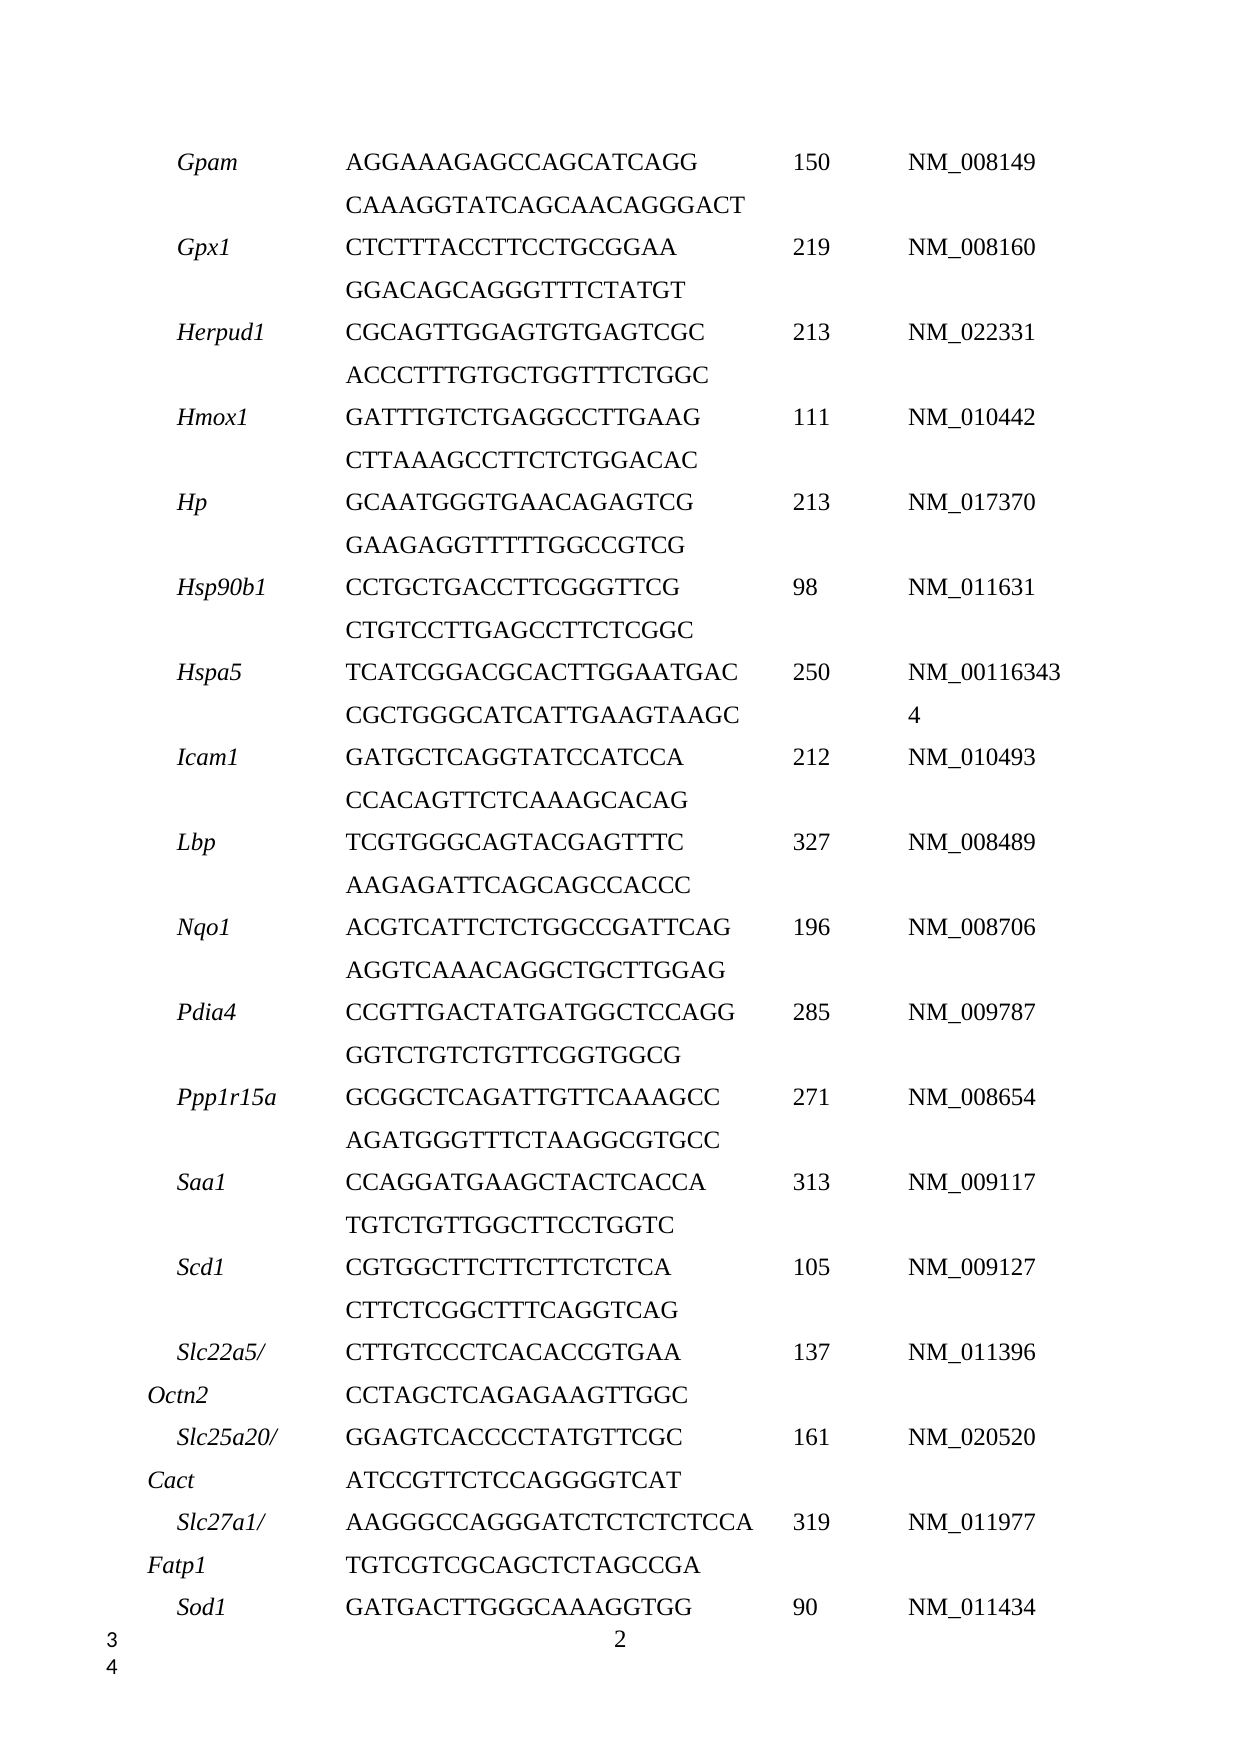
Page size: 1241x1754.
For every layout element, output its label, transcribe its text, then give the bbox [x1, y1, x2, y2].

table_cell Slc25a20/Cact [136, 1422, 334, 1507]
table_cell Herpud1 [136, 317, 334, 402]
table_cell NM_022331 [897, 317, 1082, 402]
table_cell CCAGGATGAAGCTACTCACCA TGTCTGTTGGCTTCCTGGTC [334, 1167, 781, 1252]
table_cell NM_009117 [897, 1167, 1082, 1252]
table_cell NM_010442 [897, 402, 1082, 487]
table_cell Nqo1 [136, 912, 334, 997]
table_cell 213 [781, 317, 897, 402]
table_cell 105 [781, 1252, 897, 1337]
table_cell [334, 1592, 781, 1621]
table_cell NM_008654 [897, 1082, 1082, 1167]
table_cell 161 [781, 1422, 897, 1507]
table_cell AGGAAAGAGCCAGCATCAGG CAAAGGTATCAGCAACAGGGACT [334, 147, 781, 232]
table_cell NM_020520 [897, 1422, 1082, 1507]
table_cell 137 [781, 1337, 897, 1422]
table_cell 219 [781, 232, 897, 317]
table_cell Slc27a1/Fatp1 [136, 1507, 334, 1592]
table_cell CCTGCTGACCTTCGGGTTCG CTGTCCTTGAGCCTTCTCGGC [334, 572, 781, 657]
table_cell GATGCTCAGGTATCCATCCA CCACAGTTCTCAAAGCACAG [334, 742, 781, 827]
table_cell Hspa5 [136, 657, 334, 742]
table_cell NM_010493 [897, 742, 1082, 827]
table_cell NM_008149 [897, 147, 1082, 232]
table_cell NM_008160 [897, 232, 1082, 317]
table_cell CGCAGTTGGAGTGTGAGTCGC ACCCTTTGTGCTGGTTTCTGGC [334, 317, 781, 402]
table_cell 196 [781, 912, 897, 997]
table_cell GCGGCTCAGATTGTTCAAAGCC AGATGGGTTTCTAAGGCGTGCC [334, 1082, 781, 1167]
table_cell TCGTGGGCAGTACGAGTTTC AAGAGATTCAGCAGCCACCC [334, 827, 781, 912]
table_cell Ppp1r15a [136, 1082, 334, 1167]
table_cell 212 [781, 742, 897, 827]
table_cell NM_008489 [897, 827, 1082, 912]
table_cell 90 [781, 1592, 897, 1621]
table_cell CTTGTCCCTCACACCGTGAA CCTAGCTCAGAGAAGTTGGC [334, 1337, 781, 1422]
table_cell NM_011631 [897, 572, 1082, 657]
table_cell 250 [781, 657, 897, 742]
table_cell Hmox1 [136, 402, 334, 487]
table_cell Hp [136, 487, 334, 572]
table_cell NM_011434 [897, 1592, 1082, 1621]
table_cell Sod1 [136, 1592, 334, 1621]
table_cell GCAATGGGTGAACAGAGTCG GAAGAGGTTTTTGGCCGTCG [334, 487, 781, 572]
table_cell CGTGGCTTCTTCTTCTCTCA CTTCTCGGCTTTCAGGTCAG [334, 1252, 781, 1337]
table_cell CTCTTTACCTTCCTGCGGAA GGACAGCAGGGTTTCTATGT [334, 232, 781, 317]
table_cell CCGTTGACTATGATGGCTCCAGG GGTCTGTCTGTTCGGTGGCG [334, 997, 781, 1082]
table_cell Gpam [136, 147, 334, 232]
table_cell GGAGTCACCCCTATGTTCGC ATCCGTTCTCCAGGGGTCAT [334, 1422, 781, 1507]
table_cell NM_011977 [897, 1507, 1082, 1592]
table_cell NM_001163434 [897, 657, 1082, 742]
table_cell 285 [781, 997, 897, 1082]
table_cell Icam1 [136, 742, 334, 827]
table_cell NM_017370 [897, 487, 1082, 572]
table_cell 319 [781, 1507, 897, 1592]
table_cell 313 [781, 1167, 897, 1252]
table_cell Slc22a5/Octn2 [136, 1337, 334, 1422]
table_cell 111 [781, 402, 897, 487]
table_cell 327 [781, 827, 897, 912]
table_cell NM_011396 [897, 1337, 1082, 1422]
table_cell Hsp90b1 [136, 572, 334, 657]
table_cell Lbp [136, 827, 334, 912]
table_cell 213 [781, 487, 897, 572]
table_cell Saa1 [136, 1167, 334, 1252]
table_cell AAGGGCCAGGGATCTCTCTCTCCA TGTCGTCGCAGCTCTAGCCGA [334, 1507, 781, 1592]
table_cell 150 [781, 147, 897, 232]
table_cell ACGTCATTCTCTGGCCGATTCAG AGGTCAAACAGGCTGCTTGGAG [334, 912, 781, 997]
table_cell NM_008706 [897, 912, 1082, 997]
table_cell 98 [781, 572, 897, 657]
table_cell NM_009787 [897, 997, 1082, 1082]
table_cell GATTTGTCTGAGGCCTTGAAG CTTAAAGCCTTCTCTGGACAC [334, 402, 781, 487]
table_cell 271 [781, 1082, 897, 1167]
table_cell Gpx1 [136, 232, 334, 317]
table_cell NM_009127 [897, 1252, 1082, 1337]
table_cell Scd1 [136, 1252, 334, 1337]
table_cell TCATCGGACGCACTTGGAATGAC CGCTGGGCATCATTGAAGTAAGC [334, 657, 781, 742]
table_cell Pdia4 [136, 997, 334, 1082]
